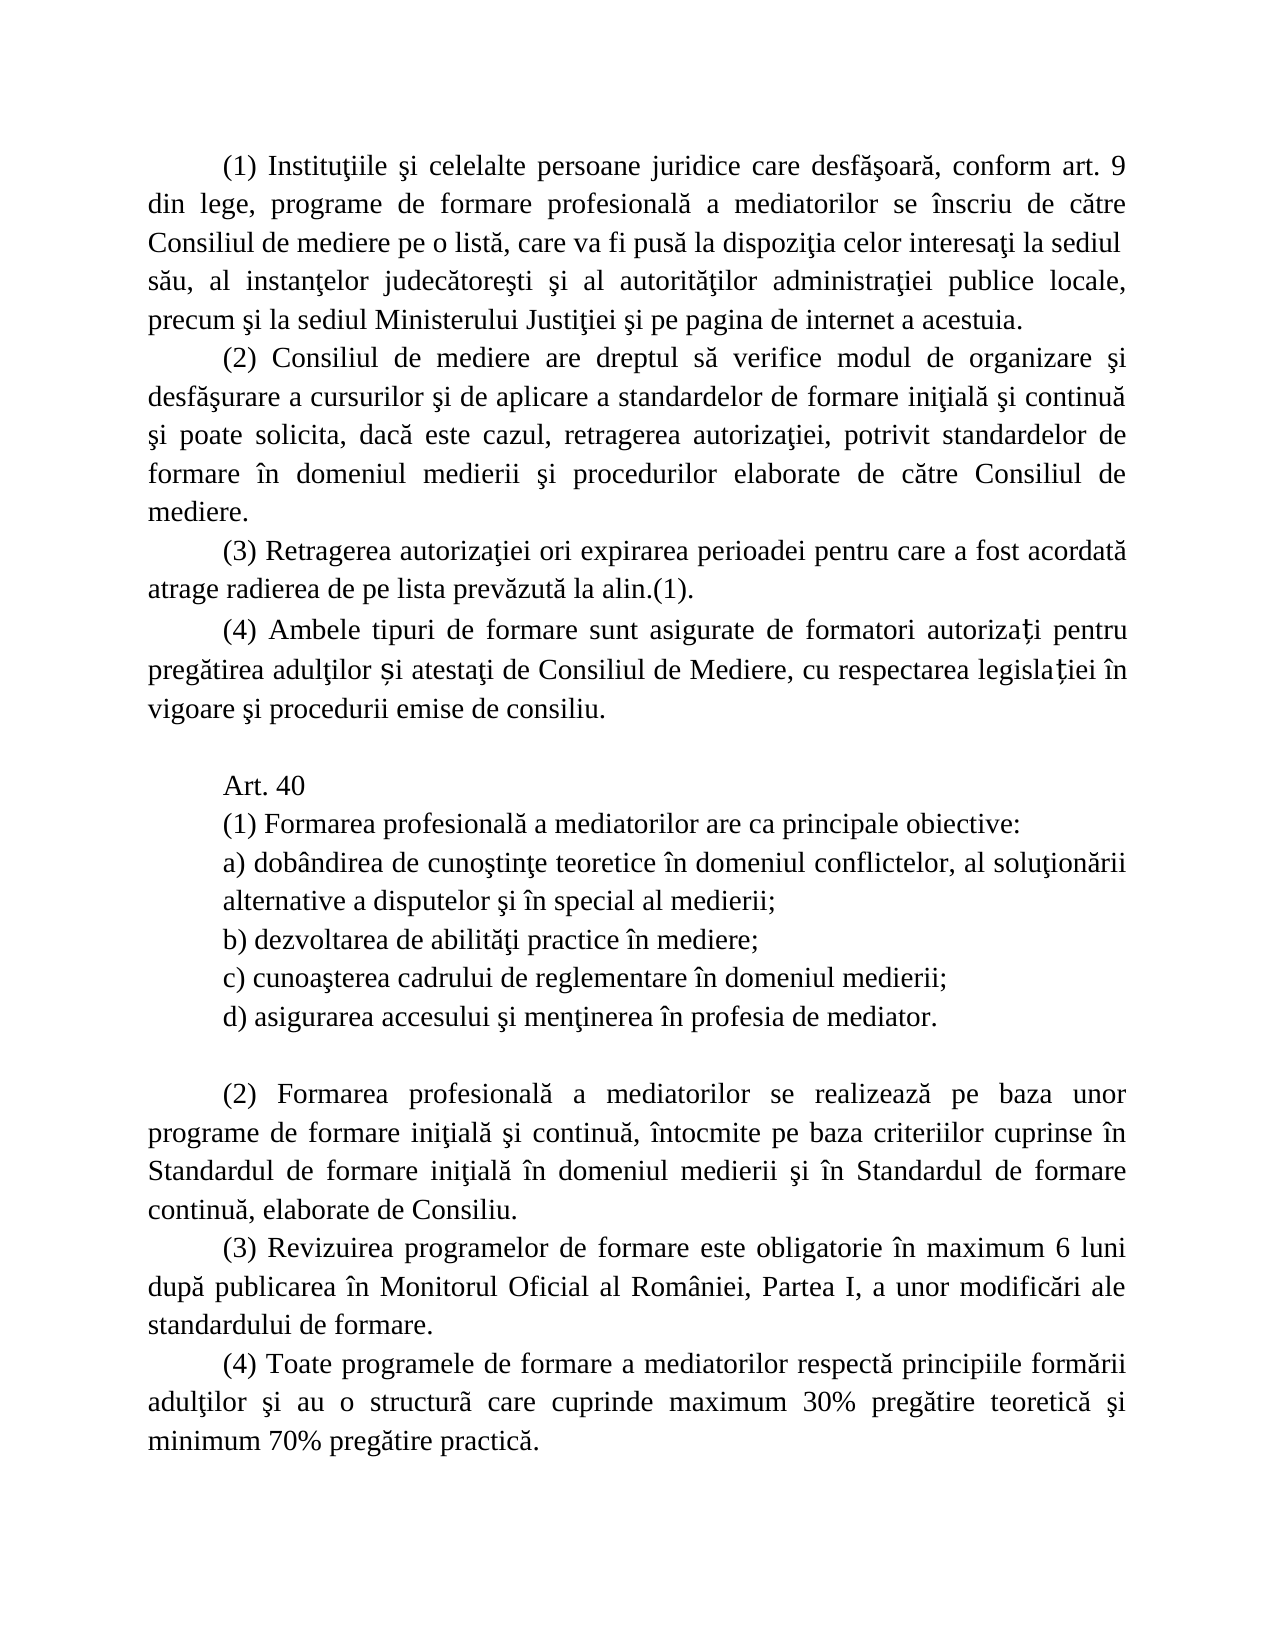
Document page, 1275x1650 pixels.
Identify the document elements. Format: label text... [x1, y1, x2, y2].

text (4) Ambele tipuri de formare sunt asigurate de formatori autorizați pentru pregătirea adulţilor și atestaţi de Consiliul de Mediere, cu respectarea legislației în vigoare şi procedurii emise de consiliu. [148, 610, 1127, 724]
text (1) Formarea profesională a mediatorilor are ca principale obiective: [223, 806, 1127, 840]
text (3) Revizuirea programelor de formare este obligatorie în maximum 6 luni după publicarea în Monitorul Oficial al României, Partea I, a unor modificări ale standardului de formare. [148, 1230, 1127, 1341]
text Art. 40 [223, 768, 1127, 801]
text (4) Toate programele de formare a mediatorilor respectă principiile formării adulţilor şi au o structurã care cuprinde maximum 30% pregătire teoretică şi minimum 70% pregătire practică. [148, 1346, 1127, 1457]
text c) cunoaşterea cadrului de reglementare în domeniul medierii; [223, 961, 1127, 994]
text (3) Retragerea autorizaţiei ori expirarea perioadei pentru care a fost acordată atrage radierea de pe lista prevăzută la alin.(1). [148, 533, 1127, 605]
text (2) Formarea profesională a mediatorilor se realizează pe baza unor programe de formare iniţială şi continuă, întocmite pe baza criteriilor cuprinse în Standardul de formare iniţială în domeniul medierii şi în Standardul de formare continuă, elaborate de Consiliu. [148, 1076, 1127, 1225]
text (1) Instituţiile şi celelalte persoane juridice care desfăşoară, conform art. 9 din lege, programe de formare profesională a mediatorilor se înscriu de către Consiliul de mediere pe o listă, care va fi pusă la dispoziţia celor interesaţi la sediul [148, 148, 1127, 258]
text d) asigurarea accesului şi menţinerea în profesia de mediator. [223, 999, 1127, 1033]
text a) dobândirea de cunoştinţe teoretice în domeniul conflictelor, al soluţionării alternative a disputelor şi în special al medierii; [223, 845, 1127, 917]
text său, al instanţelor judecătoreşti şi al autorităţilor administraţiei publice locale, precum şi la sediul Ministerului Justiţiei şi pe pagina de internet a acestuia. [148, 263, 1127, 335]
text (2) Consiliul de mediere are dreptul să verifice modul de organizare şi desfăşurare a cursurilor şi de aplicare a standardelor de formare iniţială şi continuă şi poate solicita, dacă este cazul, retragerea autorizaţiei, potrivit standardelor de formare în domeniul medierii şi procedurilor elaborate de către Consiliul de mediere. [148, 340, 1127, 528]
text b) dezvoltarea de abilităţi practice în mediere; [223, 922, 1127, 956]
